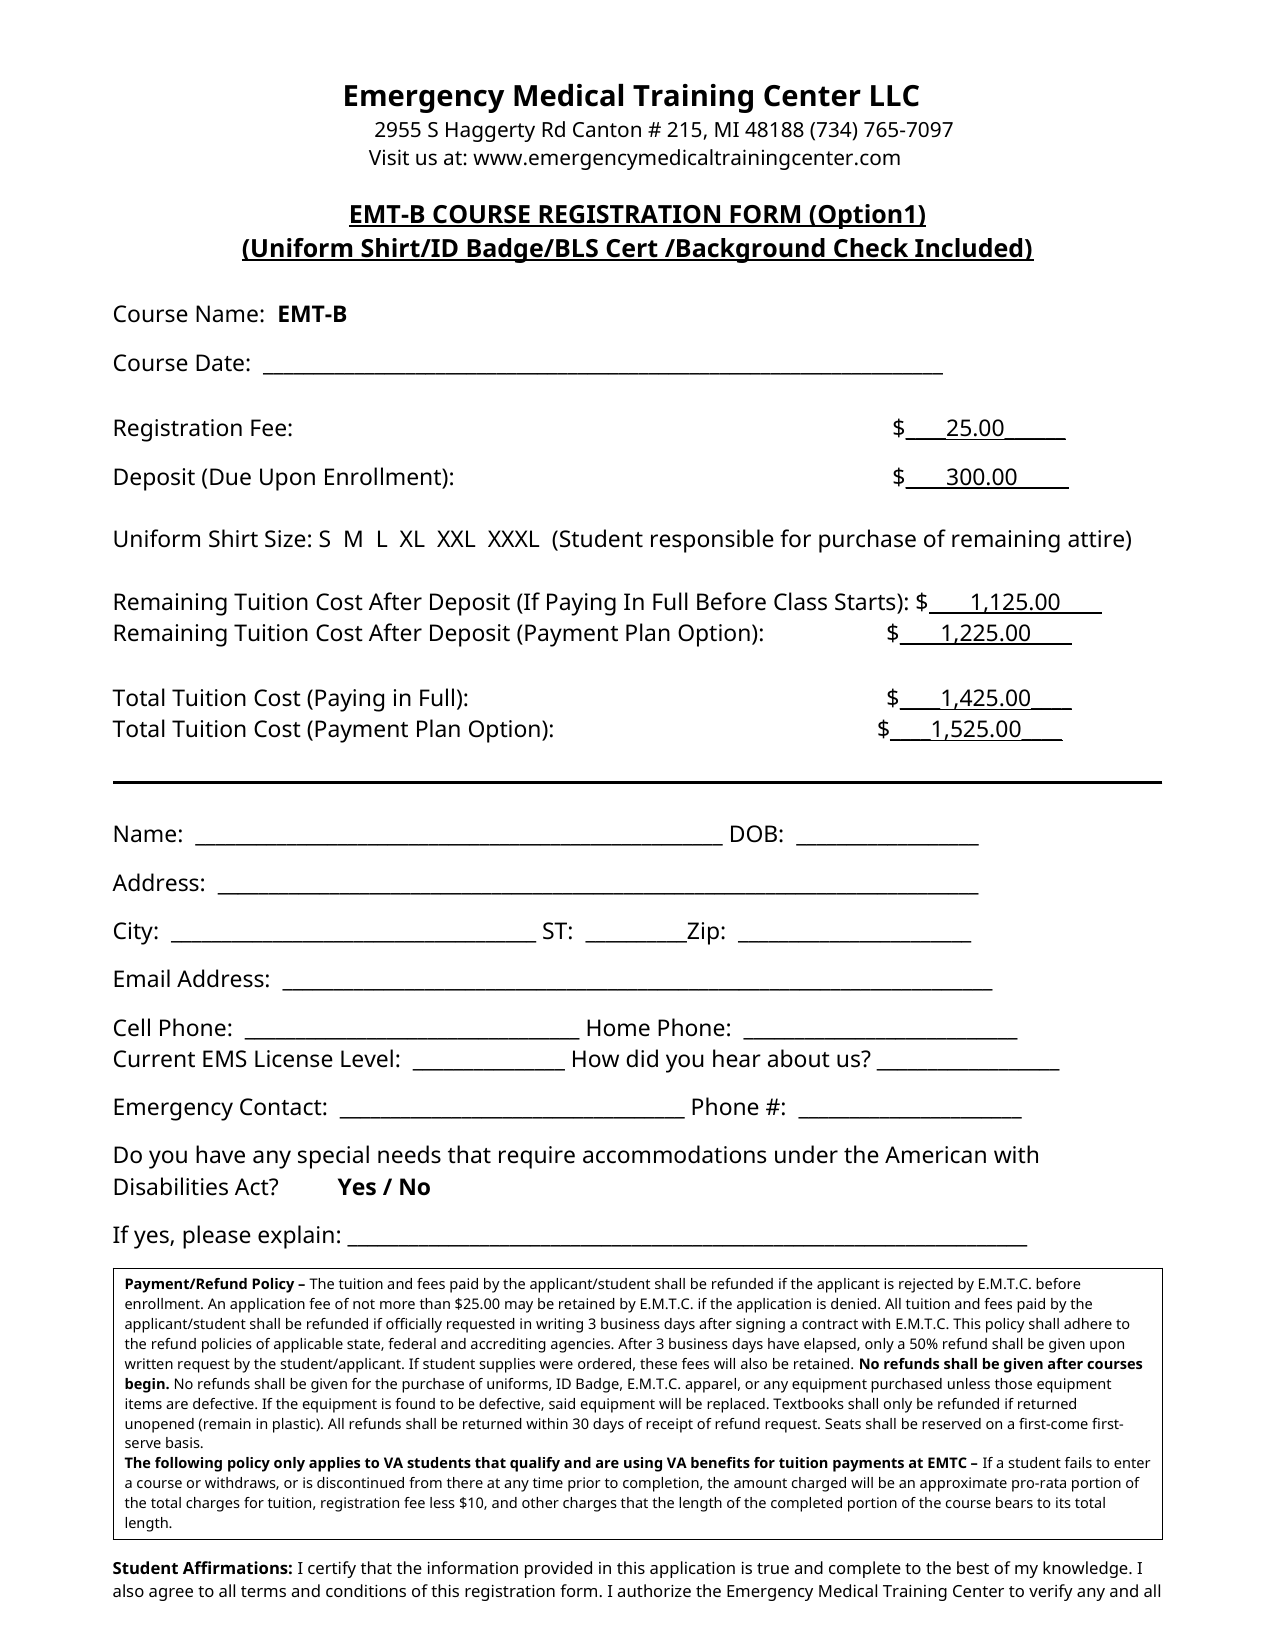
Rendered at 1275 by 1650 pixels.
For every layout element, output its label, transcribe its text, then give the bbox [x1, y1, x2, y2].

text Email Address: ______________________________________________________________________ [112, 963, 1162, 994]
text Do you have any special needs that require accommodations under the American with Disabilities Act? Yes / No [112, 1139, 1162, 1202]
text Registration Fee: $____25.00______ [112, 412, 1162, 443]
text Course Name: EMT-B [112, 298, 1162, 330]
text Total Tuition Cost (Payment Plan Option): $____1,525.00____ [112, 713, 1162, 745]
text Current EMS License Level: _______________ How did you hear about us? __________________ [112, 1043, 1162, 1074]
text Name: ____________________________________________________ DOB: __________________ [112, 818, 1162, 849]
text Address: ___________________________________________________________________________ [112, 867, 1162, 898]
table_header Payment/Refund Policy – The tuition and fees paid by the applicant/student shall be refunded if the applicant is rejected by E.M.T.C. before enrollment. An application fee of not more than $25.00 may be retained by E.M.T.C. if the application is denied. All tuition and fees paid by the applicant/student shall be refunded if officially requested in writing 3 business days after signing a contract with E.M.T.C. This policy shall adhere to the refund policies of applicable state, federal and accrediting agencies. After 3 business days have elapsed, only a 50% refund shall be given upon written request by the student/applicant. If student supplies were ordered, these fees will also be retained. No refunds shall be given after courses begin. No refunds shall be given for the purchase of uniforms, ID Badge, E.M.T.C. apparel, or any equipment purchased unless those equipment items are defective. If the equipment is found to be defective, said equipment will be replaced. Textbooks shall only be refunded if returned unopened (remain in plastic). All refunds shall be returned within 30 days of receipt of refund request. Seats shall be reserved on a first-come first-serve basis. The following policy only applies to VA students that qualify and are using VA benefits for tuition payments at EMTC – If a student fails to enter a course or withdraws, or is discontinued from there at any time prior to completion, the amount charged will be an approximate pro-rata portion of the total charges for tuition, registration fee less $10, and other charges that the length of the completed portion of the course bears to its total length. [114, 1269, 1162, 1538]
text EMT-B COURSE REGISTRATION FORM (Option1) [112, 196, 1162, 230]
text Cell Phone: _________________________________ Home Phone: ___________________________ [112, 1012, 1162, 1043]
text Uniform Shirt Size: S M L XL XXL XXXL (Student responsible for purchase of remaining attire) [112, 523, 1162, 554]
text Remaining Tuition Cost After Deposit (If Paying In Full Before Class Starts): $____1,125.00____ [112, 586, 1162, 617]
text Deposit (Due Upon Enrollment): $____300.00_____ [112, 461, 1162, 492]
text (Uniform Shirt/ID Badge/BLS Cert /Background Check Included) [112, 230, 1162, 264]
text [112, 1557, 1162, 1602]
text Remaining Tuition Cost After Deposit (Payment Plan Option): $____1,225.00____ [112, 617, 1162, 648]
text Emergency Contact: __________________________________ Phone #: ______________________ [112, 1091, 1162, 1122]
text Total Tuition Cost (Paying in Full): $____1,425.00____ [112, 682, 1162, 713]
text Course Date: ___________________________________________________________________ [112, 347, 1162, 378]
text City: ____________________________________ ST: __________Zip: _______________________ [112, 915, 1162, 946]
text If yes, please explain: ___________________________________________________________________ [112, 1219, 1162, 1250]
